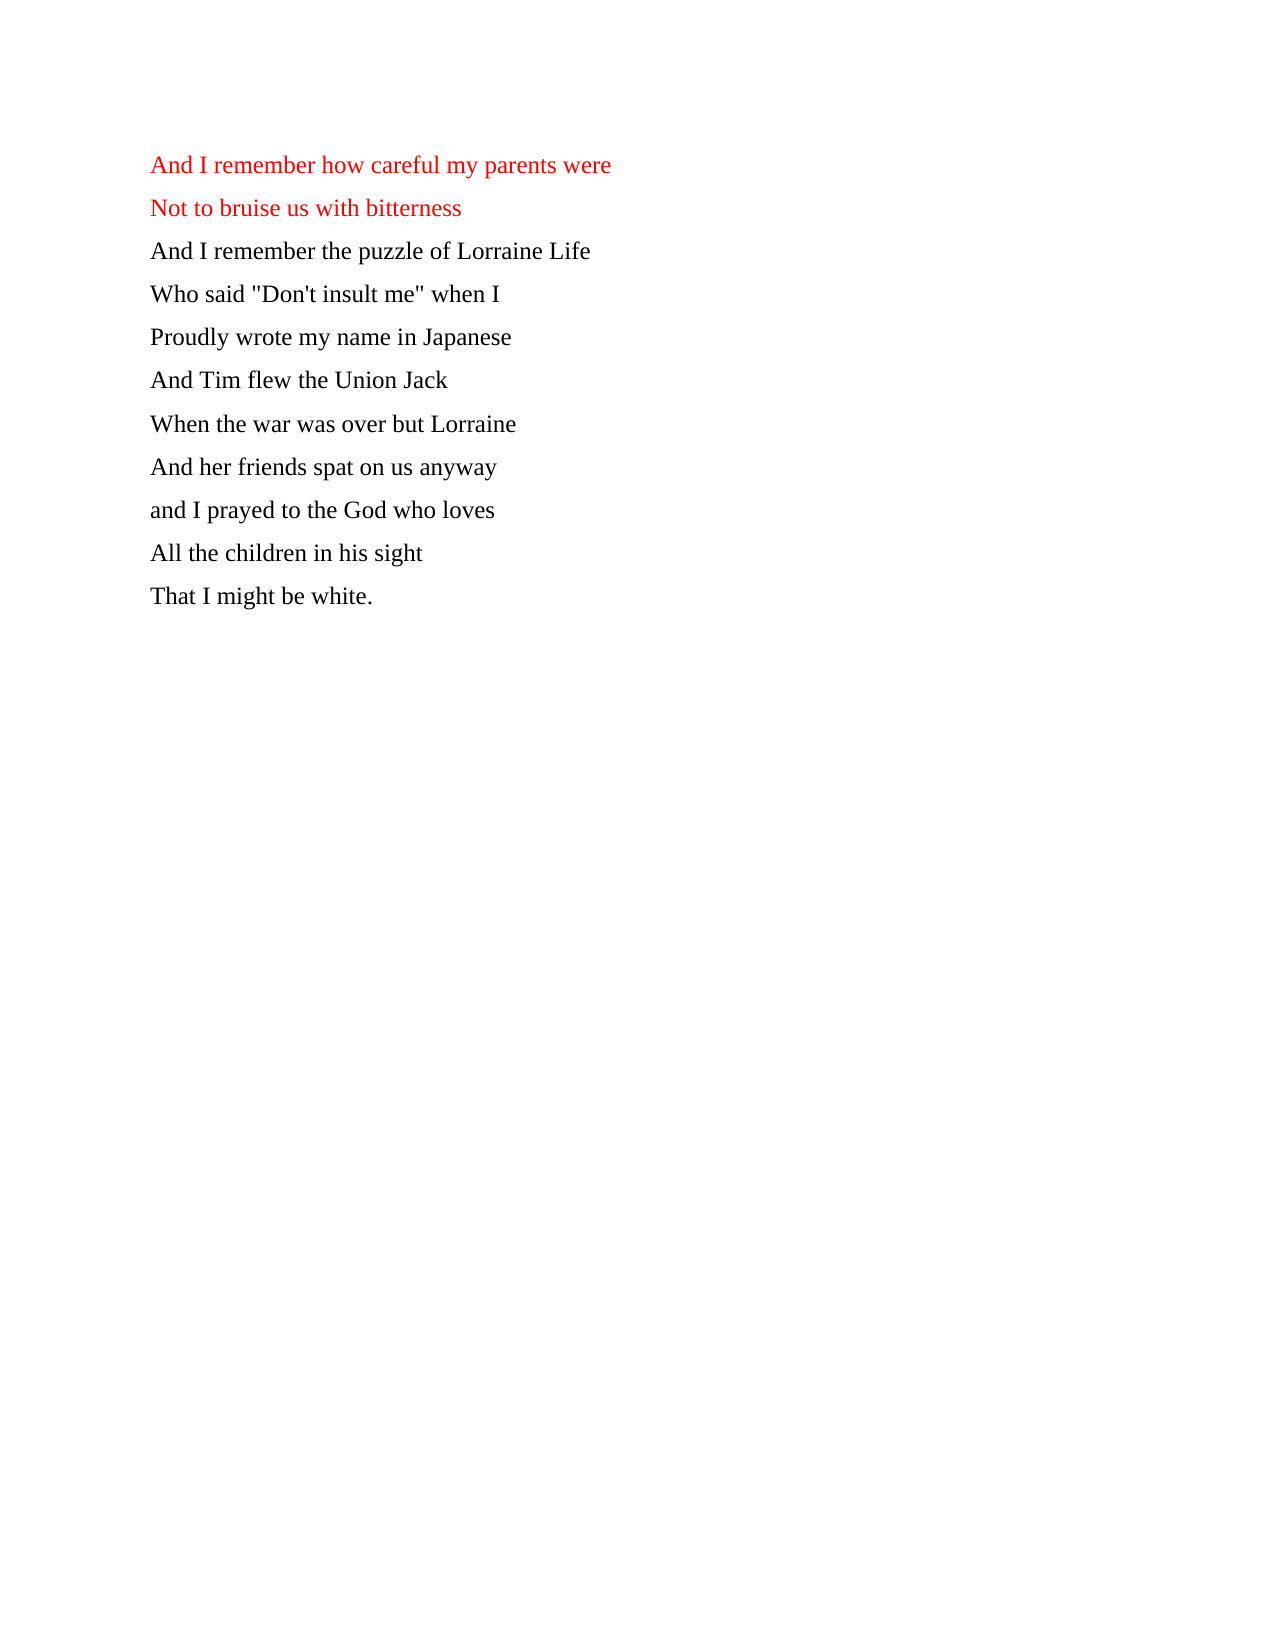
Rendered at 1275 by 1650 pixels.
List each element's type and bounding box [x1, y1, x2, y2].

text [150, 150, 1125, 610]
